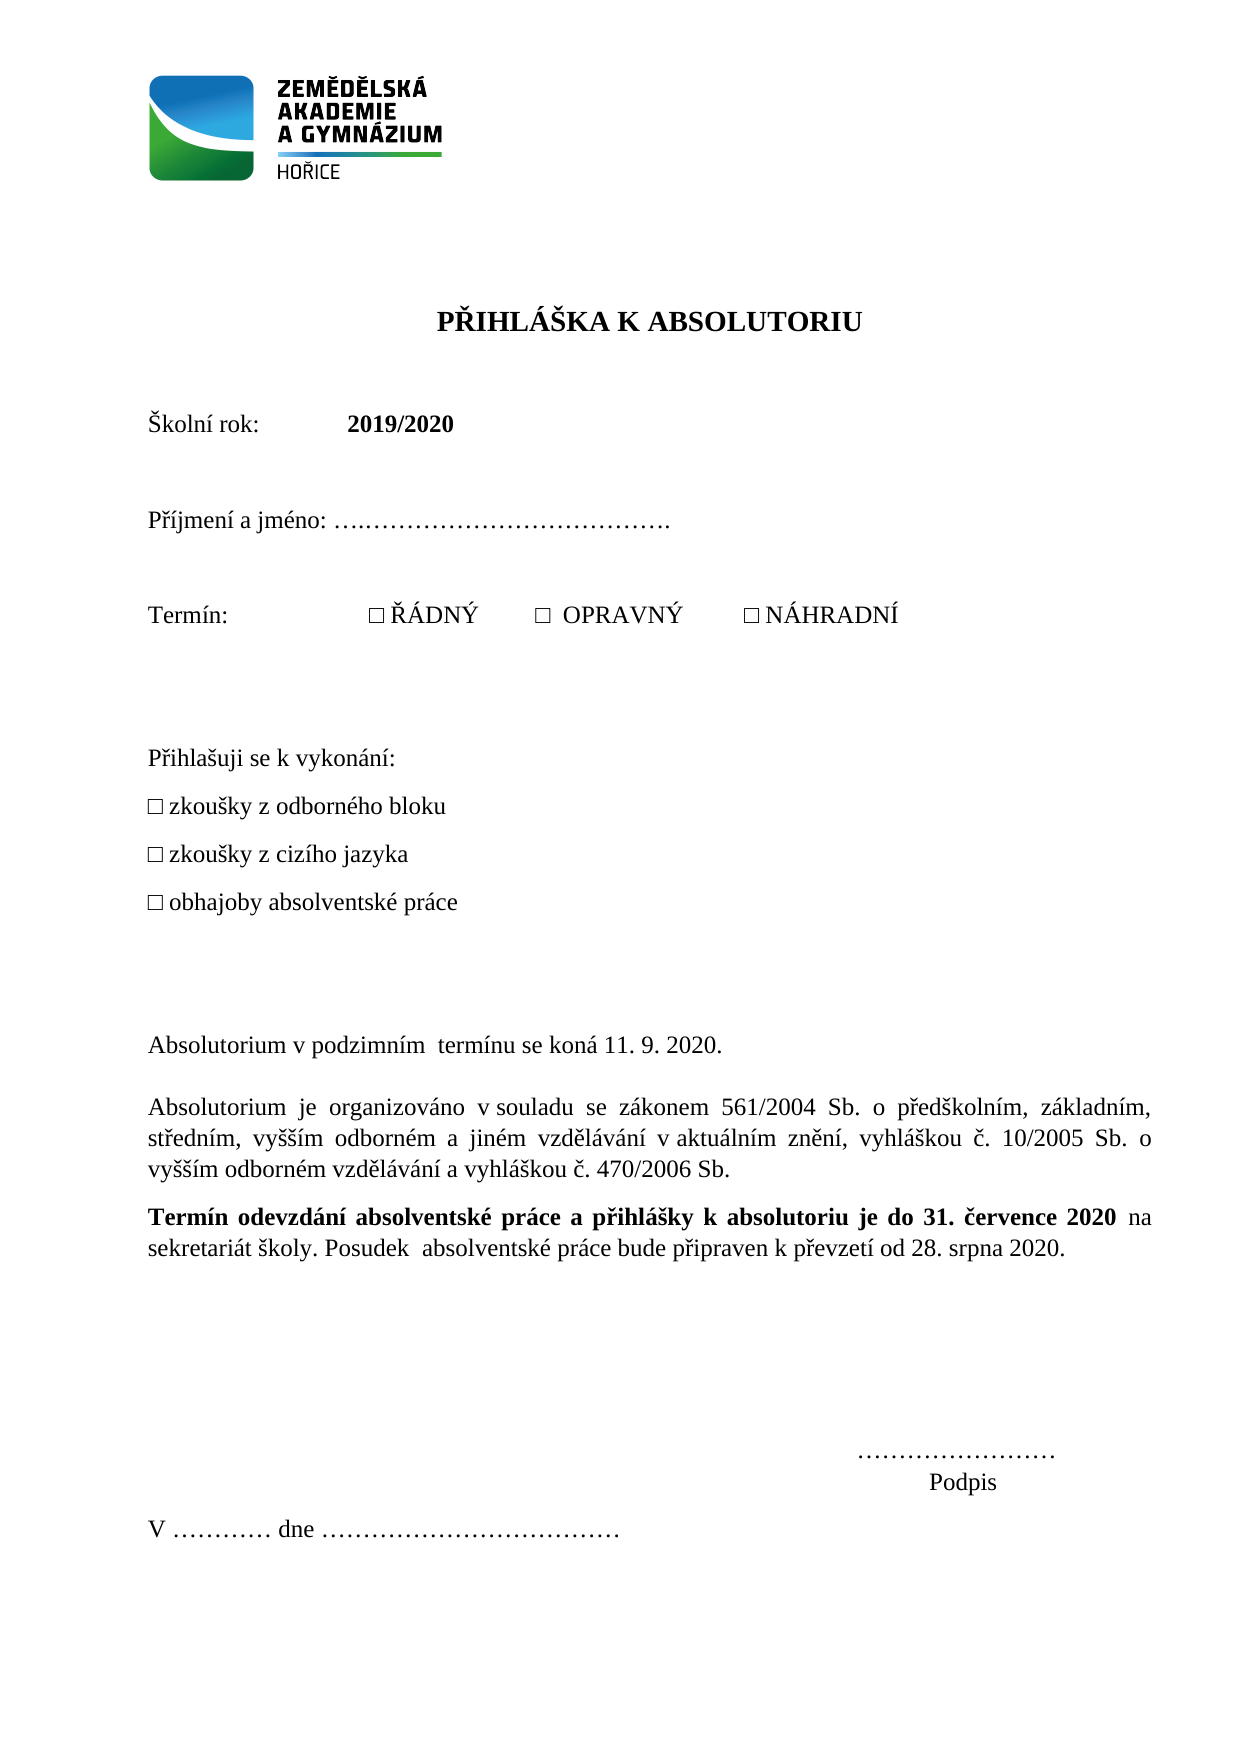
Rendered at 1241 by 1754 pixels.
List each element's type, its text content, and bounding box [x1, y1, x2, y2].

text Termín: □ ŘÁDNÝ □ OPRAVNÝ □ NÁHRADNÍ [148, 600, 1152, 629]
picture [147, 73, 450, 184]
text V ………… dne ……………………………… [148, 1514, 1152, 1543]
text Absolutorium v podzimním termínu se koná 11. 9. 2020. [148, 1030, 1152, 1058]
text Příjmení a jméno: ….………………………………. [148, 505, 1152, 534]
text …………………… [812, 1436, 1152, 1464]
text Přihlašuji se k vykonání: [148, 743, 1152, 772]
text □ zkoušky z cizího jazyka [148, 839, 1152, 868]
text Absolutorium je organizováno v souladu se zákonem 561/2004 Sb. o předškolním, základním, středním, vyšším odborném a jiném vzdělávání v aktuálním znění, vyhláškou č. 10/2005 Sb. o vyšším odborném vzdělávání a vyhláškou č. 470/2006 Sb. [148, 1092, 1152, 1183]
text □ zkoušky z odborného bloku [148, 791, 1152, 820]
text Podpis [148, 1467, 1152, 1495]
text Termín odevzdání absolventské práce a přihlášky k absolutoriu je do 31. července 2020 na sekretariát školy. Posudek absolventské práce bude připraven k převzetí od 28. srpna 2020. [148, 1202, 1152, 1261]
text PŘIHLÁŠKA K ABSOLUTORIU [148, 304, 1152, 337]
text Školní rok: 2019/2020 [148, 409, 1152, 438]
text □ obhajoby absolventské práce [148, 887, 1152, 915]
